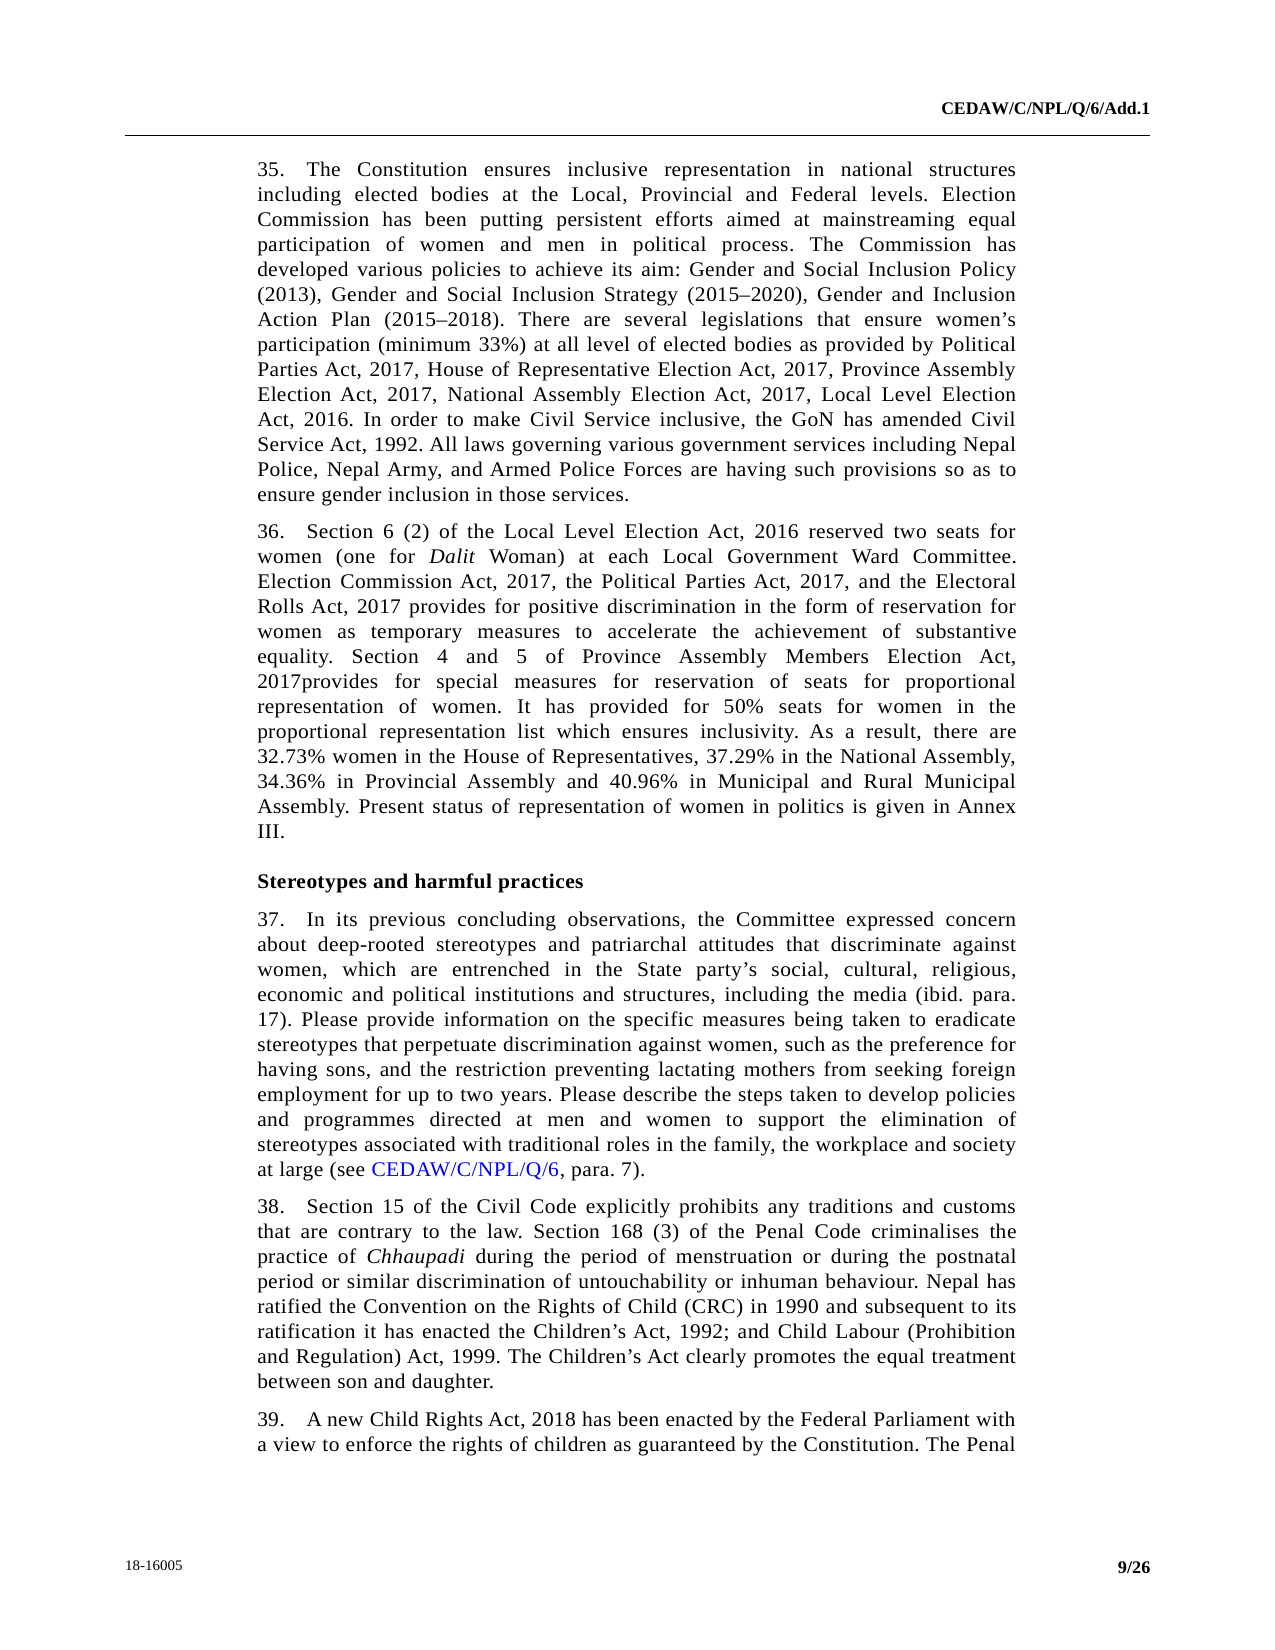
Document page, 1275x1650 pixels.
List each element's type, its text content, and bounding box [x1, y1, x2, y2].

text 37. In its previous concluding observations, the Committee expressed concern about deep-rooted stereotypes and patriarchal attitudes that discriminate against women, which are entrenched in the State party’s social, cultural, religious, economic and political institutions and structures, including the media (ibid. para. 17). Please provide information on the specific measures being taken to eradicate stereotypes that perpetuate discrimination against women, such as the preference for having sons, and the restriction preventing lactating mothers from seeking foreign employment for up to two years. Please describe the steps taken to develop policies and programmes directed at men and women to support the elimination of stereotypes associated with traditional roles in the family, the workplace and society at large (see CEDAW/C/NPL/Q/6, para. 7). [257, 906, 1018, 1181]
text 36. Section 6 (2) of the Local Level Election Act, 2016 reserved two seats for women (one for Dalit Woman) at each Local Government Ward Committee. Election Commission Act, 2017, the Political Parties Act, 2017, and the Electoral Rolls Act, 2017 provides for positive discrimination in the form of reservation for women as temporary measures to accelerate the achievement of substantive equality. Section 4 and 5 of Province Assembly Members Election Act, 2017provides for special measures for reservation of seats for proportional representation of women. It has provided for 50% seats for women in the proportional representation list which ensures inclusivity. As a result, there are 32.73% women in the House of Representatives, 37.29% in the National Assembly, 34.36% in Provincial Assembly and 40.96% in Municipal and Rural Municipal Assembly. Present status of representation of women in politics is given in Annex III. [257, 518, 1018, 843]
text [257, 1406, 1018, 1456]
text Stereotypes and harmful practices [125, 868, 1019, 893]
text 38. Section 15 of the Civil Code explicitly prohibits any traditions and customs that are contrary to the law. Section 168 (3) of the Penal Code criminalises the practice of Chhaupadi during the period of menstruation or during the postnatal period or similar discrimination of untouchability or inhuman behaviour. Nepal has ratified the Convention on the Rights of Child (CRC) in 1990 and subsequent to its ratification it has enacted the Children’s Act, 1992; and Child Labour (Prohibition and Regulation) Act, 1999. The Children’s Act clearly promotes the equal treatment between son and daughter. [257, 1193, 1018, 1393]
text 35. The Constitution ensures inclusive representation in national structures including elected bodies at the Local, Provincial and Federal levels. Election Commission has been putting persistent efforts aimed at mainstreaming equal participation of women and men in political process. The Commission has developed various policies to achieve its aim: Gender and Social Inclusion Policy (2013), Gender and Social Inclusion Strategy (2015–2020), Gender and Inclusion Action Plan (2015–2018). There are several legislations that ensure women’s participation (minimum 33%) at all level of elected bodies as provided by Political Parties Act, 2017, House of Representative Election Act, 2017, Province Assembly Election Act, 2017, National Assembly Election Act, 2017, Local Level Election Act, 2016. In order to make Civil Service inclusive, the GoN has amended Civil Service Act, 1992. All laws governing various government services including Nepal Police, Nepal Army, and Armed Police Forces are having such provisions so as to ensure gender inclusion in those services. [257, 156, 1018, 506]
